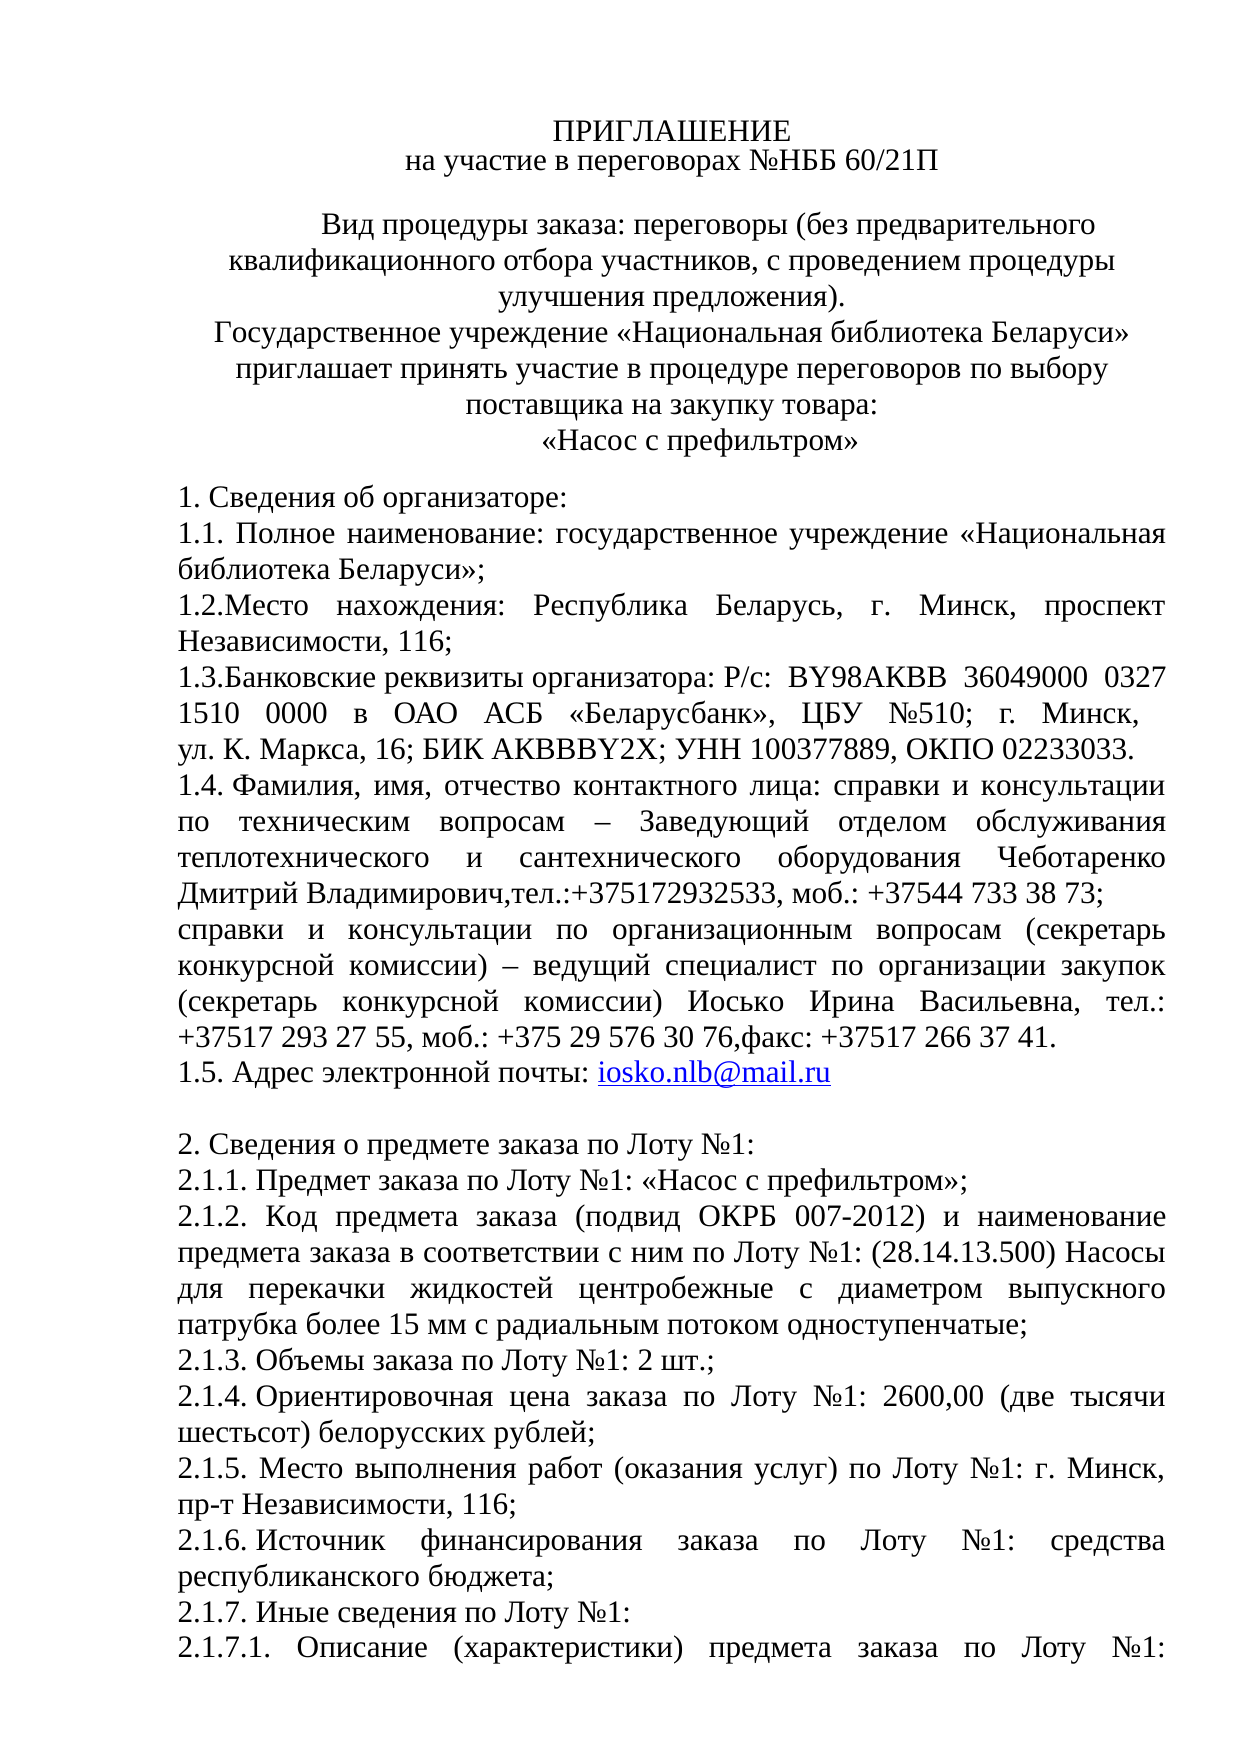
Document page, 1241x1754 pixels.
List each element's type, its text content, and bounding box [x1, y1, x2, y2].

text на участие в переговорах №НББ 60/21П [177, 147, 1167, 176]
text 2.1.2. Код предмета заказа (подвид ОКРБ 007-2012) и наименование предмета заказа в соответствии с ним по Лоту №1: (28.14.13.500) Насосы для перекачки жидкостей центробежные с диаметром выпускного патрубка более 15 мм с радиальным потоком одноступенчатые; [177, 1197, 1167, 1341]
text ПРИГЛАШЕНИЕ [177, 118, 1167, 147]
text 2.1.4. Ориентировочная цена заказа по Лоту №1: 2600,00 (две тысячи шестьсот) белорусских рублей; [177, 1377, 1167, 1449]
text справки и консультации по организационным вопросам (секретарь конкурсной комиссии) – ведущий специалист по организации закупок (секретарь конкурсной комиссии) Иосько Ирина Васильевна, тел.: +37517 293 27 55, моб.: +375 29 576 30 76,факс: +37517 266 37 41. [177, 910, 1167, 1054]
text Вид процедуры заказа: переговоры (без предварительного квалификационного отбора участников, с проведением процедуры улучшения предложения). [177, 206, 1167, 313]
text 1.4. Фамилия, имя, отчество контактного лица: справки и консультации по техническим вопросам – Заведующий отделом обслуживания теплотехнического и сантехнического оборудования Чеботаренко Дмитрий Владимирович,тел.:+375172932533, моб.: +37544 733 38 73; [177, 766, 1167, 910]
text 1.3.Банковские реквизиты организатора: Р/с: BY98АКВВ 36049000 0327 1510 0000 в ОАО АСБ «Беларусбанк», ЦБУ №510; г. Минск, ул. К. Маркса, 16; БИК АКВВВY2X; УНН 100377889, ОКПО 02233033. [177, 658, 1167, 766]
text «Насос с префильтром» [177, 421, 1167, 457]
text 2.1.1. Предмет заказа по Лоту №1: «Насос с префильтром»; [177, 1162, 1167, 1197]
text 2.1.3. Объемы заказа по Лоту №1: 2 шт.; [177, 1341, 1167, 1377]
text 2. Сведения о предмете заказа по Лоту №1: [177, 1126, 1167, 1162]
text 1.5. Адрес электронной почты: iosko.nlb@mail.ru [177, 1054, 1167, 1090]
text 1.1. Полное наименование: государственное учреждение «Национальная библиотека Беларуси»; [177, 515, 1167, 587]
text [177, 1629, 1167, 1665]
text 1.2.Место нахождения: Республика Беларусь, г. Минск, проспект Независимости, 116; [177, 587, 1167, 658]
text 2.1.5. Место выполнения работ (оказания услуг) по Лоту №1: г. Минск, пр-т Независимости, 116; [177, 1449, 1167, 1521]
text 2.1.7. Иные сведения по Лоту №1: [177, 1593, 1167, 1629]
text 1. Сведения об организаторе: [177, 479, 1167, 515]
text 2.1.6. Источник финансирования заказа по Лоту №1: средства республиканского бюджета; [177, 1521, 1167, 1593]
text Государственное учреждение «Национальная библиотека Беларуси» приглашает принять участие в процедуре переговоров по выбору поставщика на закупку товара: [177, 313, 1167, 421]
